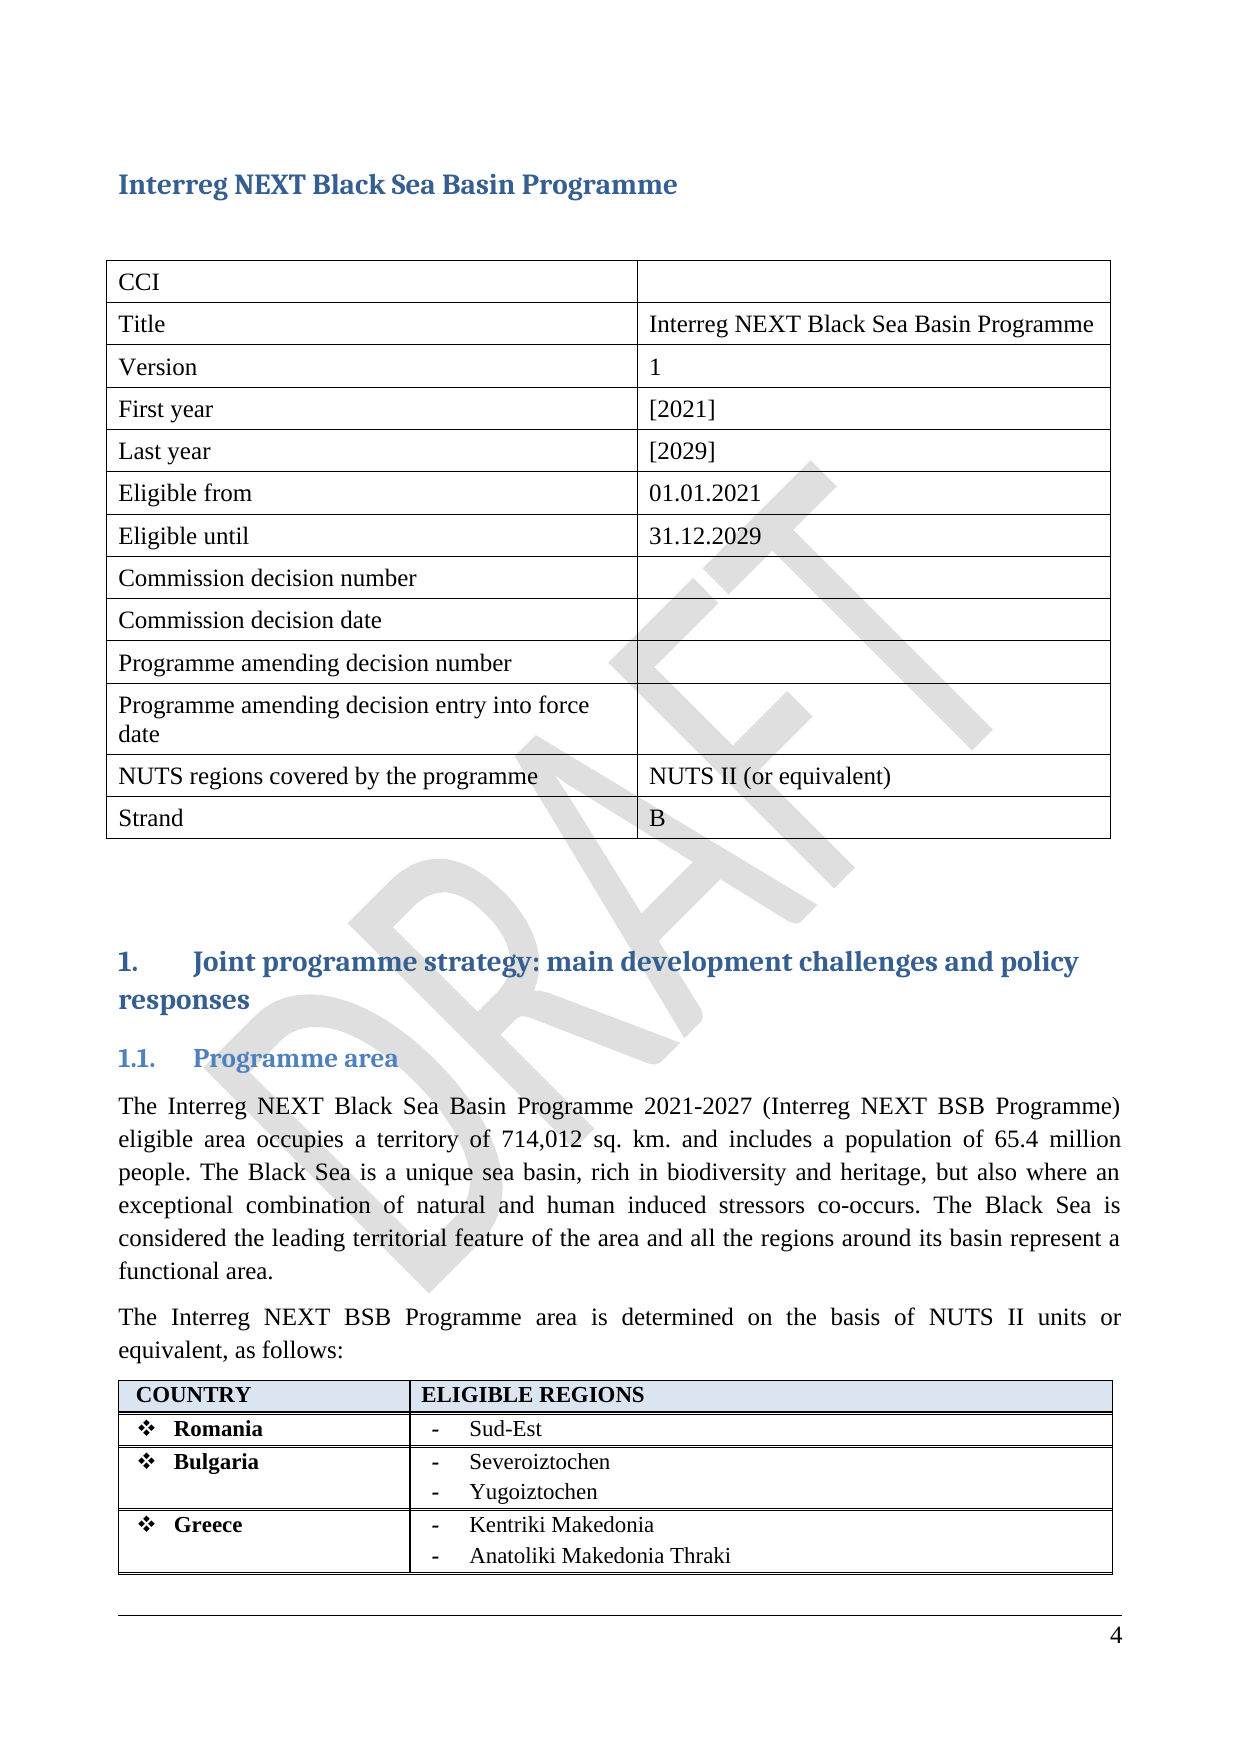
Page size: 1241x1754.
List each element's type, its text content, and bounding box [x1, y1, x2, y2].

table_cell Programme amending decision entry into force date [107, 684, 637, 754]
table_cell [2021] [638, 388, 1110, 429]
table_cell [638, 684, 1110, 754]
table_cell First year [107, 388, 637, 429]
table_cell B [638, 797, 1110, 838]
table_cell NUTS II (or equivalent) [638, 755, 1110, 796]
table_cell Sud-Est [411, 1415, 1112, 1445]
subtitle Interreg NEXT Black Sea Basin Programme [118, 168, 1122, 202]
table_cell Version [107, 345, 637, 387]
table_header [638, 261, 1110, 302]
table_cell Commission decision date [107, 599, 637, 640]
table_cell Eligible until [107, 515, 637, 556]
table_header CCI [107, 261, 637, 302]
table_cell Bulgaria [119, 1448, 409, 1508]
table_cell [638, 641, 1110, 683]
table_cell Eligible from [107, 472, 637, 513]
table_cell 1 [638, 345, 1110, 387]
table_cell [638, 557, 1110, 598]
table_cell Commission decision number [107, 557, 637, 598]
table_header COUNTRY [119, 1381, 409, 1411]
text The Interreg NEXT Black Sea Basin Programme 2021-2027 (Interreg NEXT BSB Programme) eligible area occupies a territory of 714,012 sq. km. and includes a population of 65.4 million people. The Black Sea is a unique sea basin, rich in biodiversity and heritage, but also where an exceptional combination of natural and human induced stressors co-occurs. The Black Sea is considered the leading territorial feature of the area and all the regions around its basin represent a functional area. [118, 1091, 1122, 1285]
table_header ELIGIBLE REGIONS [411, 1381, 1112, 1411]
table_cell Severoiztochen Yugoiztochen [411, 1448, 1112, 1508]
table_cell Romania [119, 1415, 409, 1445]
text The Interreg NEXT BSB Programme area is determined on the basis of NUTS II units or equivalent, as follows: [118, 1302, 1122, 1363]
table_cell Kentriki Makedonia Anatoliki Makedonia Thraki [411, 1511, 1112, 1572]
table_cell [638, 599, 1110, 640]
table_cell NUTS regions covered by the programme [107, 755, 637, 796]
subtitle 1. Joint programme strategy: main development challenges and policy responses [118, 945, 1122, 1017]
table_cell Greece [119, 1511, 409, 1572]
table_cell Interreg NEXT Black Sea Basin Programme [638, 303, 1110, 344]
table_cell 31.12.2029 [638, 515, 1110, 556]
subtitle 1.1. Programme area [118, 1043, 1122, 1074]
table_cell Title [107, 303, 637, 344]
table_cell 01.01.2021 [638, 472, 1110, 513]
table_cell Strand [107, 797, 637, 838]
table_cell Programme amending decision number [107, 641, 637, 683]
table_cell Last year [107, 430, 637, 471]
table_cell [2029] [638, 430, 1110, 471]
